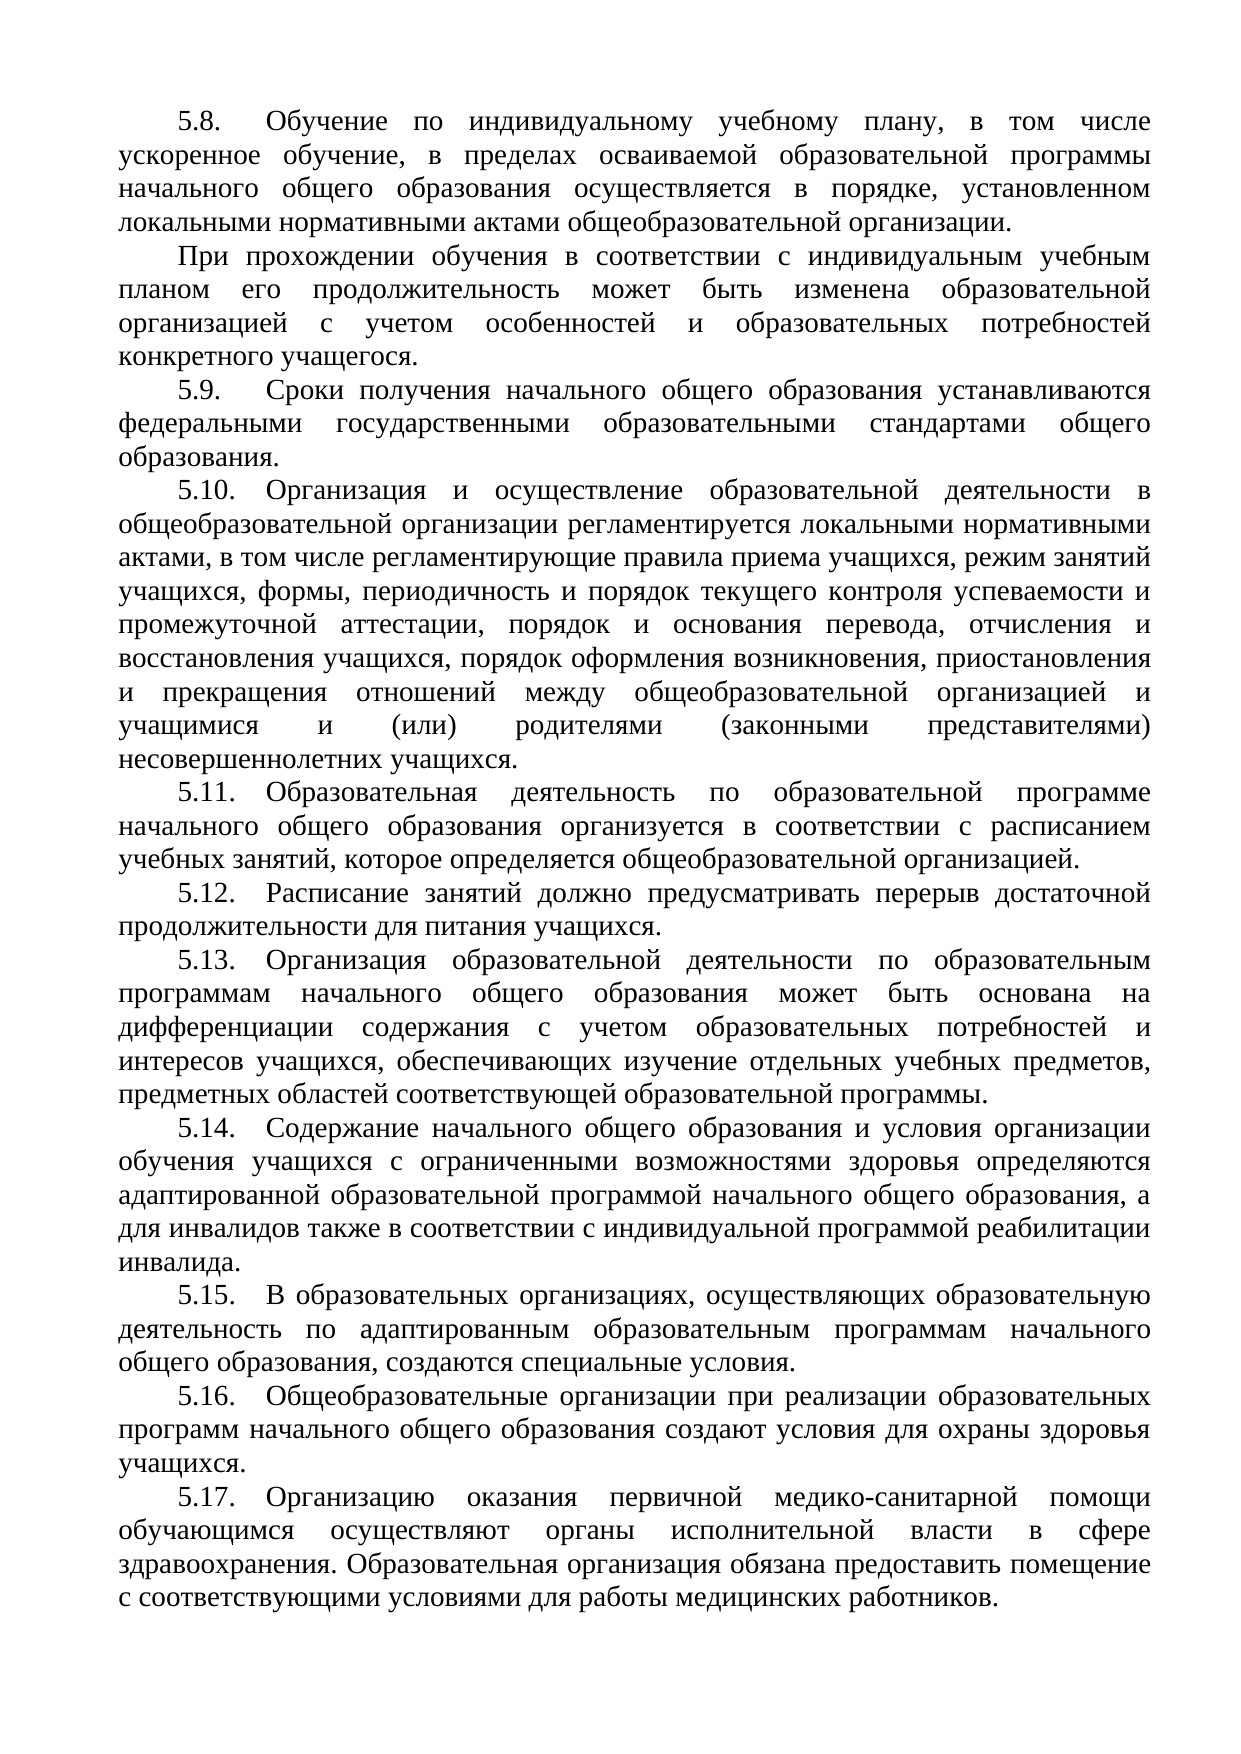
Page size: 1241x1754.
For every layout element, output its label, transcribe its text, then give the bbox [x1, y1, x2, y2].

text 5.8. Обучение по индивидуальному учебному плану, в том числе ускоренное обучение, в пределах осваиваемой образовательной программы начального общего образования осуществляется в порядке, установленном локальными нормативными актами общеобразовательной организации. [118, 103, 1152, 238]
text 5.16. Общеобразовательные организации при реализации образовательных программ начального общего образования создают условия для охраны здоровья учащихся. [118, 1378, 1152, 1479]
text 5.10. Организация и осуществление образовательной деятельности в общеобразовательной организации регламентируется локальными нормативными актами, в том числе регламентирующие правила приема учащихся, режим занятий учащихся, формы, периодичность и порядок текущего контроля успеваемости и промежуточной аттестации, порядок и основания перевода, отчисления и восстановления учащихся, порядок оформления возникновения, приостановления и прекращения отношений между общеобразовательной организацией и учащимися и (или) родителями (законными представителями) несовершеннолетних учащихся. [118, 472, 1152, 774]
text При прохождении обучения в соответствии с индивидуальным учебным планом его продолжительность может быть изменена образовательной организацией с учетом особенностей и образовательных потребностей конкретного учащегося. [118, 238, 1152, 372]
text 5.11. Образовательная деятельность по образовательной программе начального общего образования организуется в соответствии с расписанием учебных занятий, которое определяется общеобразовательной организацией. [118, 774, 1152, 875]
text 5.15. В образовательных организациях, осуществляющих образовательную деятельность по адаптированным образовательным программам начального общего образования, создаются специальные условия. [118, 1277, 1152, 1378]
text 5.17. Организацию оказания первичной медико-санитарной помощи обучающимся осуществляют органы исполнительной власти в сфере здравоохранения. Образовательная организация обязана предоставить помещение с соответствующими условиями для работы медицинских работников. [118, 1479, 1152, 1613]
text 5.13. Организация образовательной деятельности по образовательным программам начального общего образования может быть основана на дифференциации содержания с учетом образовательных потребностей и интересов учащихся, обеспечивающих изучение отдельных учебных предметов, предметных областей соответствующей образовательной программы. [118, 942, 1152, 1110]
text 5.12. Расписание занятий должно предусматривать перерыв достаточной продолжительности для питания учащихся. [118, 875, 1152, 942]
text 5.14. Содержание начального общего образования и условия организации обучения учащихся с ограниченными возможностями здоровья определяются адаптированной образовательной программой начального общего образования, а для инвалидов также в соответствии с индивидуальной программой реабилитации инвалида. [118, 1110, 1152, 1277]
text 5.9. Сроки получения начального общего образования устанавливаются федеральными государственными образовательными стандартами общего образования. [118, 372, 1152, 472]
